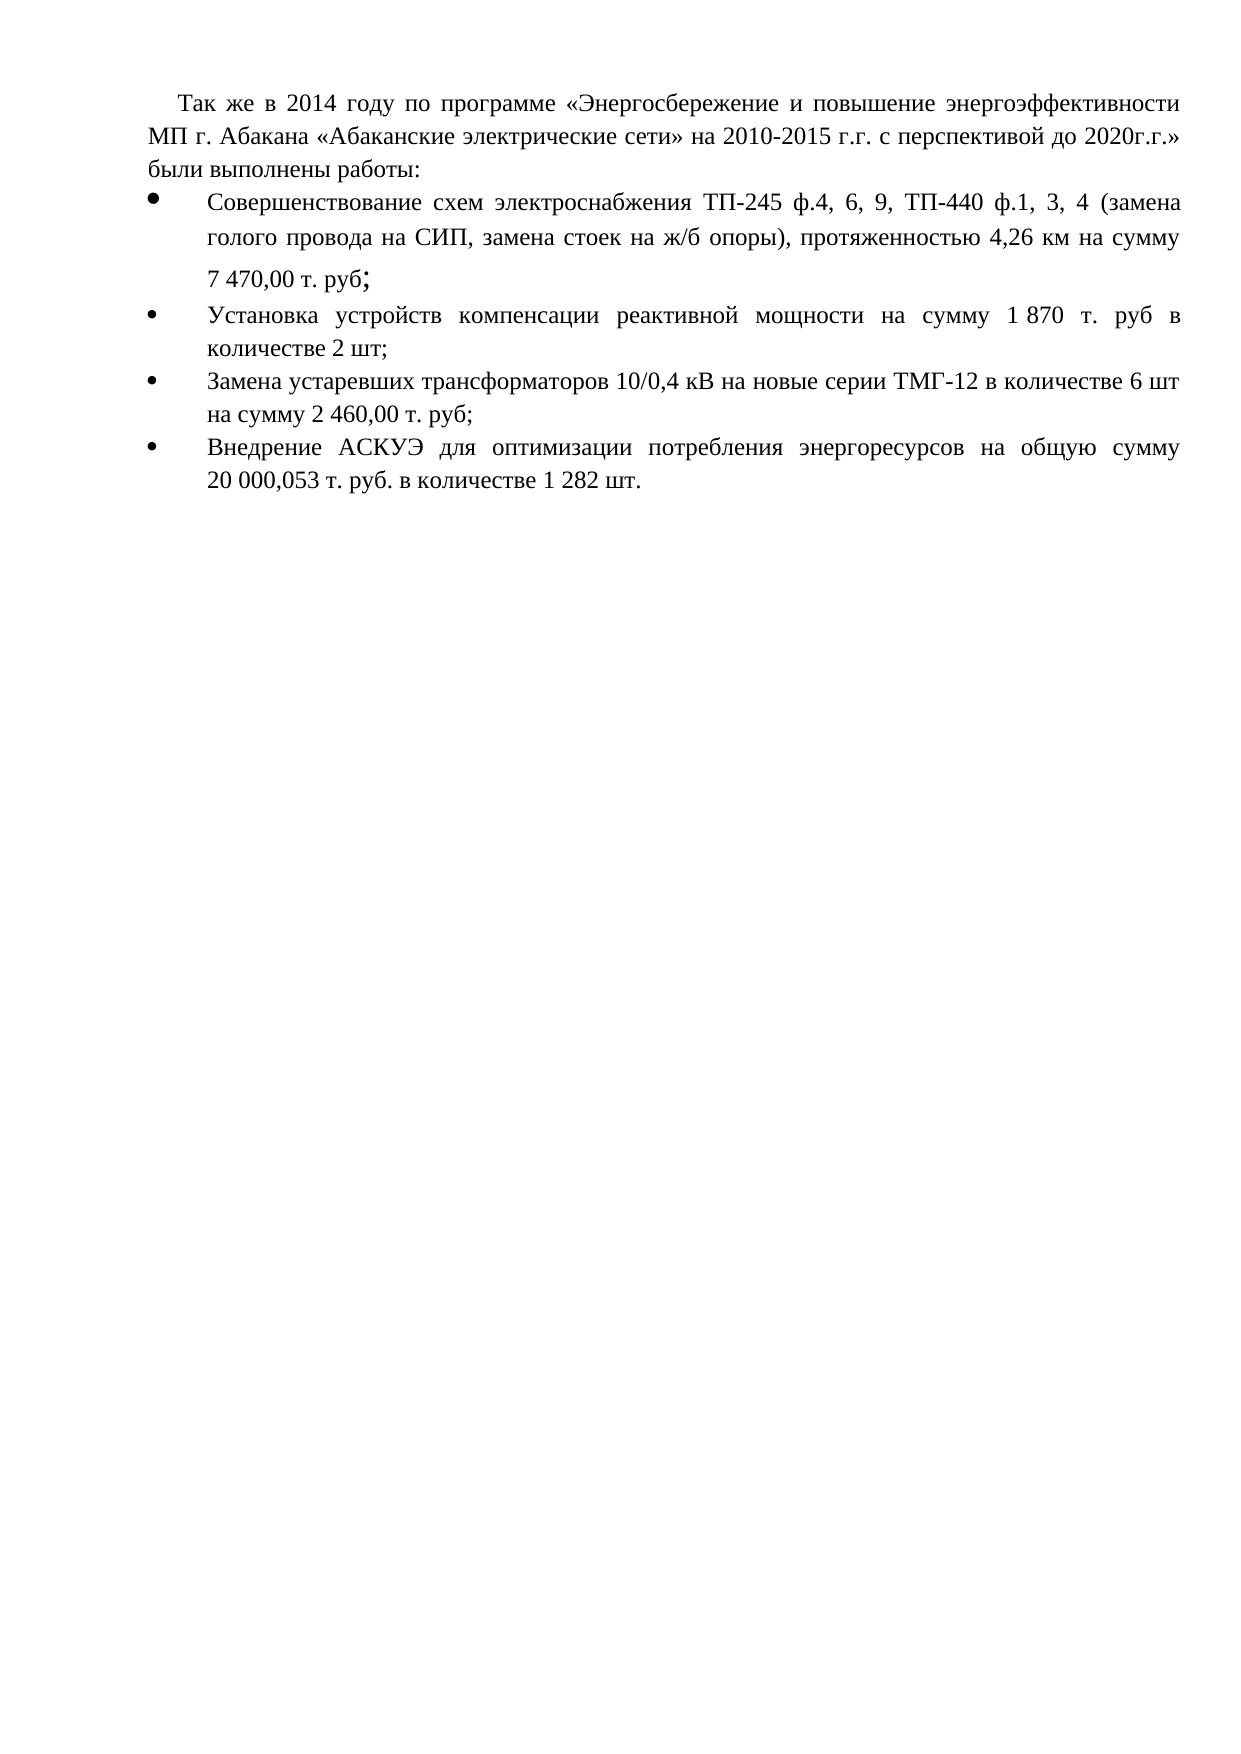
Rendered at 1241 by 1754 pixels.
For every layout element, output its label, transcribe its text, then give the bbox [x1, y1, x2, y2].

list Замена устаревших трансформаторов 10/0,4 кВ на новые серии ТМГ-12 в количестве 6 шт на сумму 2 460,00 т. руб; [148, 366, 1181, 428]
list Внедрение АСКУЭ для оптимизации потребления энергоресурсов на общую сумму 20 000,053 т. руб. в количестве 1 282 шт. [148, 432, 1181, 494]
list Установка устройств компенсации реактивной мощности на сумму 1 870 т. руб в количестве 2 шт; [148, 300, 1181, 362]
text Так же в 2014 году по программе «Энергосбережение и повышение энергоэффективности МП г. Абакана «Абаканские электрические сети» на 2010-.г. с перспективой до 2020г.г.» были выполнены работы: [148, 88, 1181, 183]
list Совершенствование схем электроснабжения ТП-245 ф.4, 6, 9, ТП-440 ф.1, 3, 4 (замена голого провода на СИП, замена стоек на ж/б опоры), протяженностью 4,26 км на сумму 7 470,00 т. руб; [148, 187, 1181, 294]
